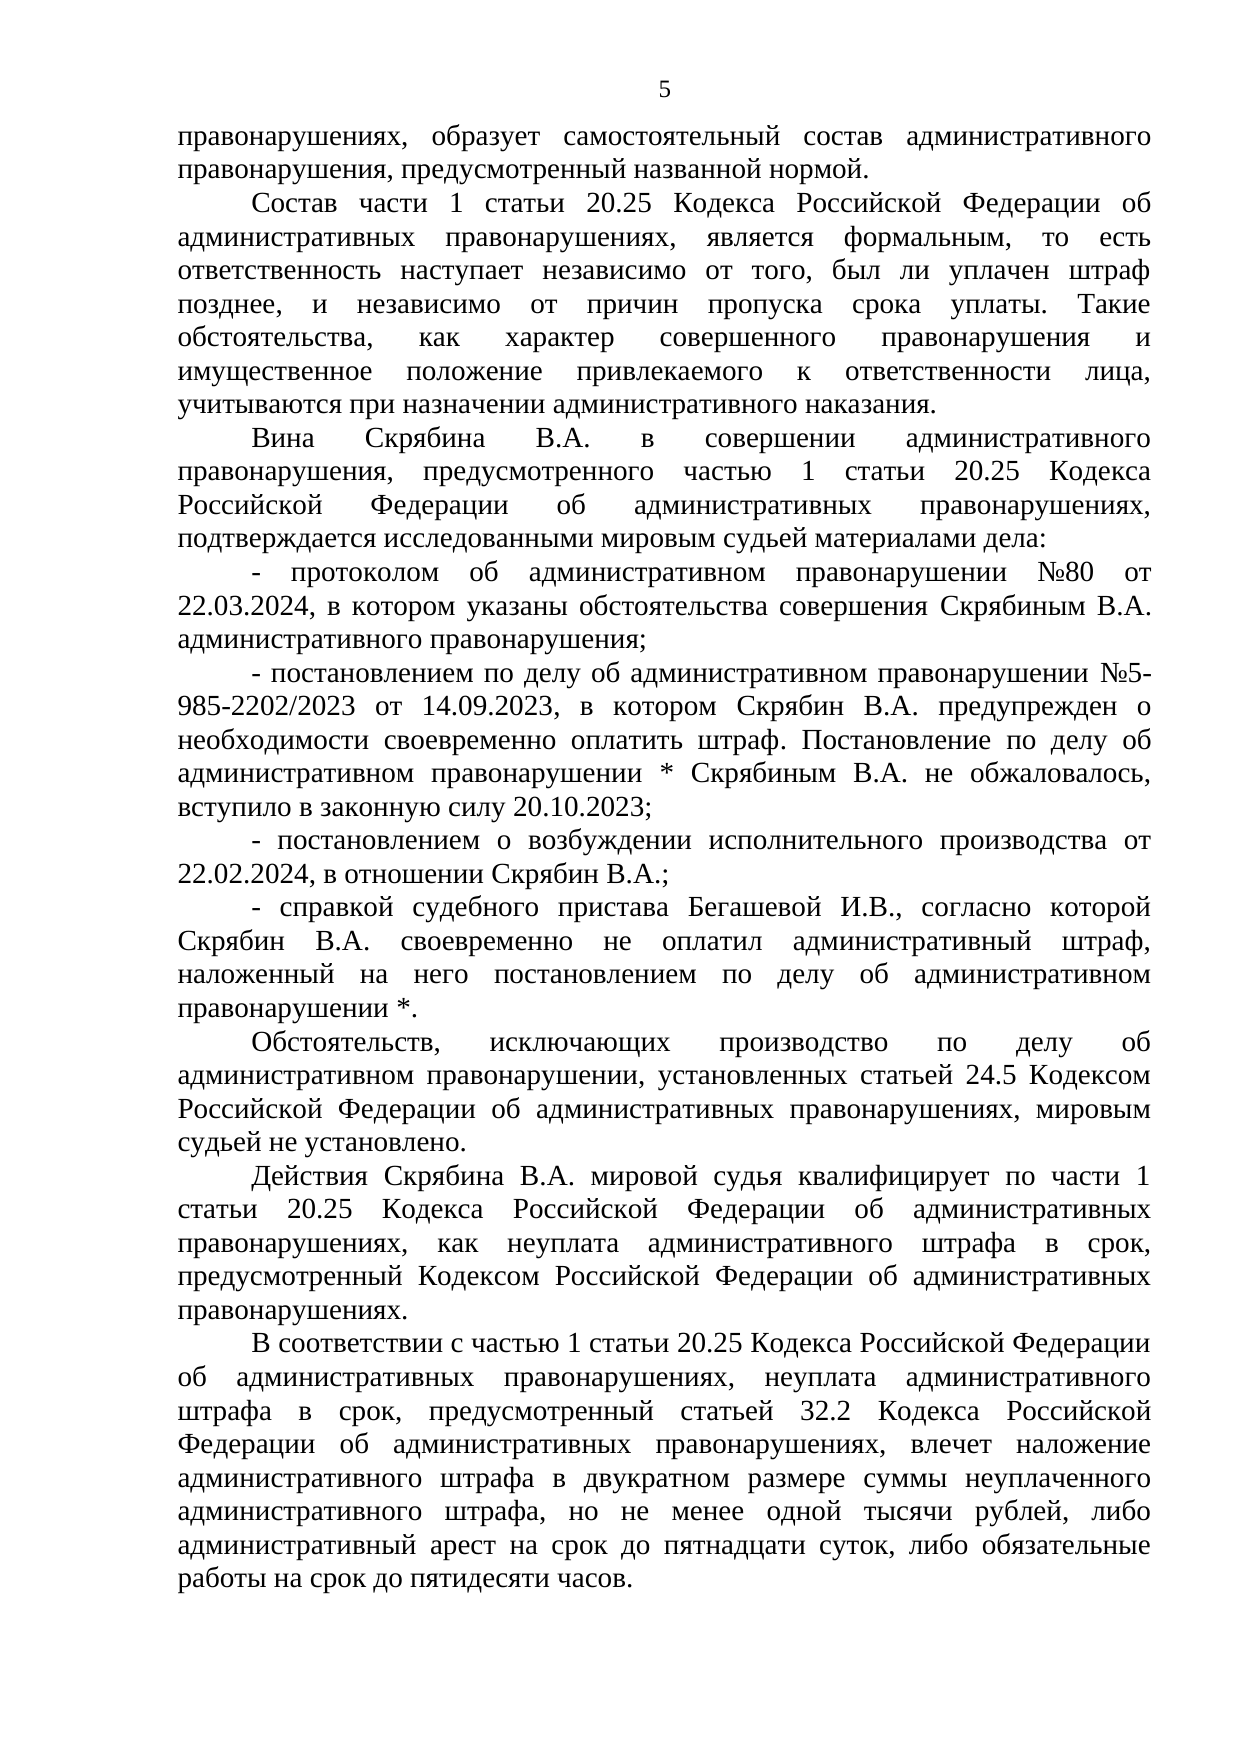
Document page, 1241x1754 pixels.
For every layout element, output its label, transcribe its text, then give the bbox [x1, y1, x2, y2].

text - справкой судебного пристава Бегашевой И.В., согласно которой Скрябин В.А. своевременно не оплатил административный штраф, наложенный на него постановлением по делу об административном правонарушении *. [177, 889, 1152, 1024]
text В соответствии с частью 1 статьи 20.25 Кодекса Российской Федерации об административных правонарушениях, неуплата административного штрафа в срок, предусмотренный статьей 32.2 Кодекса Российской Федерации об административных правонарушениях, влечет наложение административного штрафа в двукратном размере суммы неуплаченного административного штрафа, но не менее одной тысячи рублей, либо административный арест на срок до пятнадцати суток, либо обязательные работы на срок до пятидесяти часов. [177, 1326, 1152, 1594]
text Вина Скрябина В.А. в совершении административного правонарушения, предусмотренного частью 1 статьи 20.25 Кодекса Российской Федерации об административных правонарушениях, подтверждается исследованными мировым судьей материалами дела: [177, 420, 1152, 554]
text Состав части 1 статьи 20.25 Кодекса Российской Федерации об административных правонарушениях, является формальным, то есть ответственность наступает независимо от того, был ли уплачен штраф позднее, и независимо от причин пропуска срока уплаты. Такие обстоятельства, как характер совершенного правонарушения и имущественное положение привлекаемого к ответственности лица, учитываются при назначении административного наказания. [177, 185, 1152, 420]
text - протоколом об административном правонарушении №80 от 22.03.2024, в котором указаны обстоятельства совершения Скрябиным В.А. административного правонарушения; [177, 554, 1152, 655]
text Действия Скрябина В.А. мировой судья квалифицирует по части 1 статьи 20.25 Кодекса Российской Федерации об административных правонарушениях, как неуплата административного штрафа в срок, предусмотренный Кодексом Российской Федерации об административных правонарушениях. [177, 1158, 1152, 1326]
text Обстоятельств, исключающих производство по делу об административном правонарушении, установленных статьей 24.5 Кодексом Российской Федерации об административных правонарушениях, мировым судьей не установлено. [177, 1024, 1152, 1158]
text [177, 118, 1152, 185]
text - постановлением о возбуждении исполнительного производства от 22.02.2024, в отношении Скрябин В.А.; [177, 822, 1152, 889]
text - постановлением по делу об административном правонарушении №5-985-2202/2023 от 14.09.2023, в котором Скрябин В.А. предупрежден о необходимости своевременно оплатить штраф. Постановление по делу об административном правонарушении * Скрябиным В.А. не обжаловалось, вступило в законную силу 20.10.2023; [177, 655, 1152, 822]
